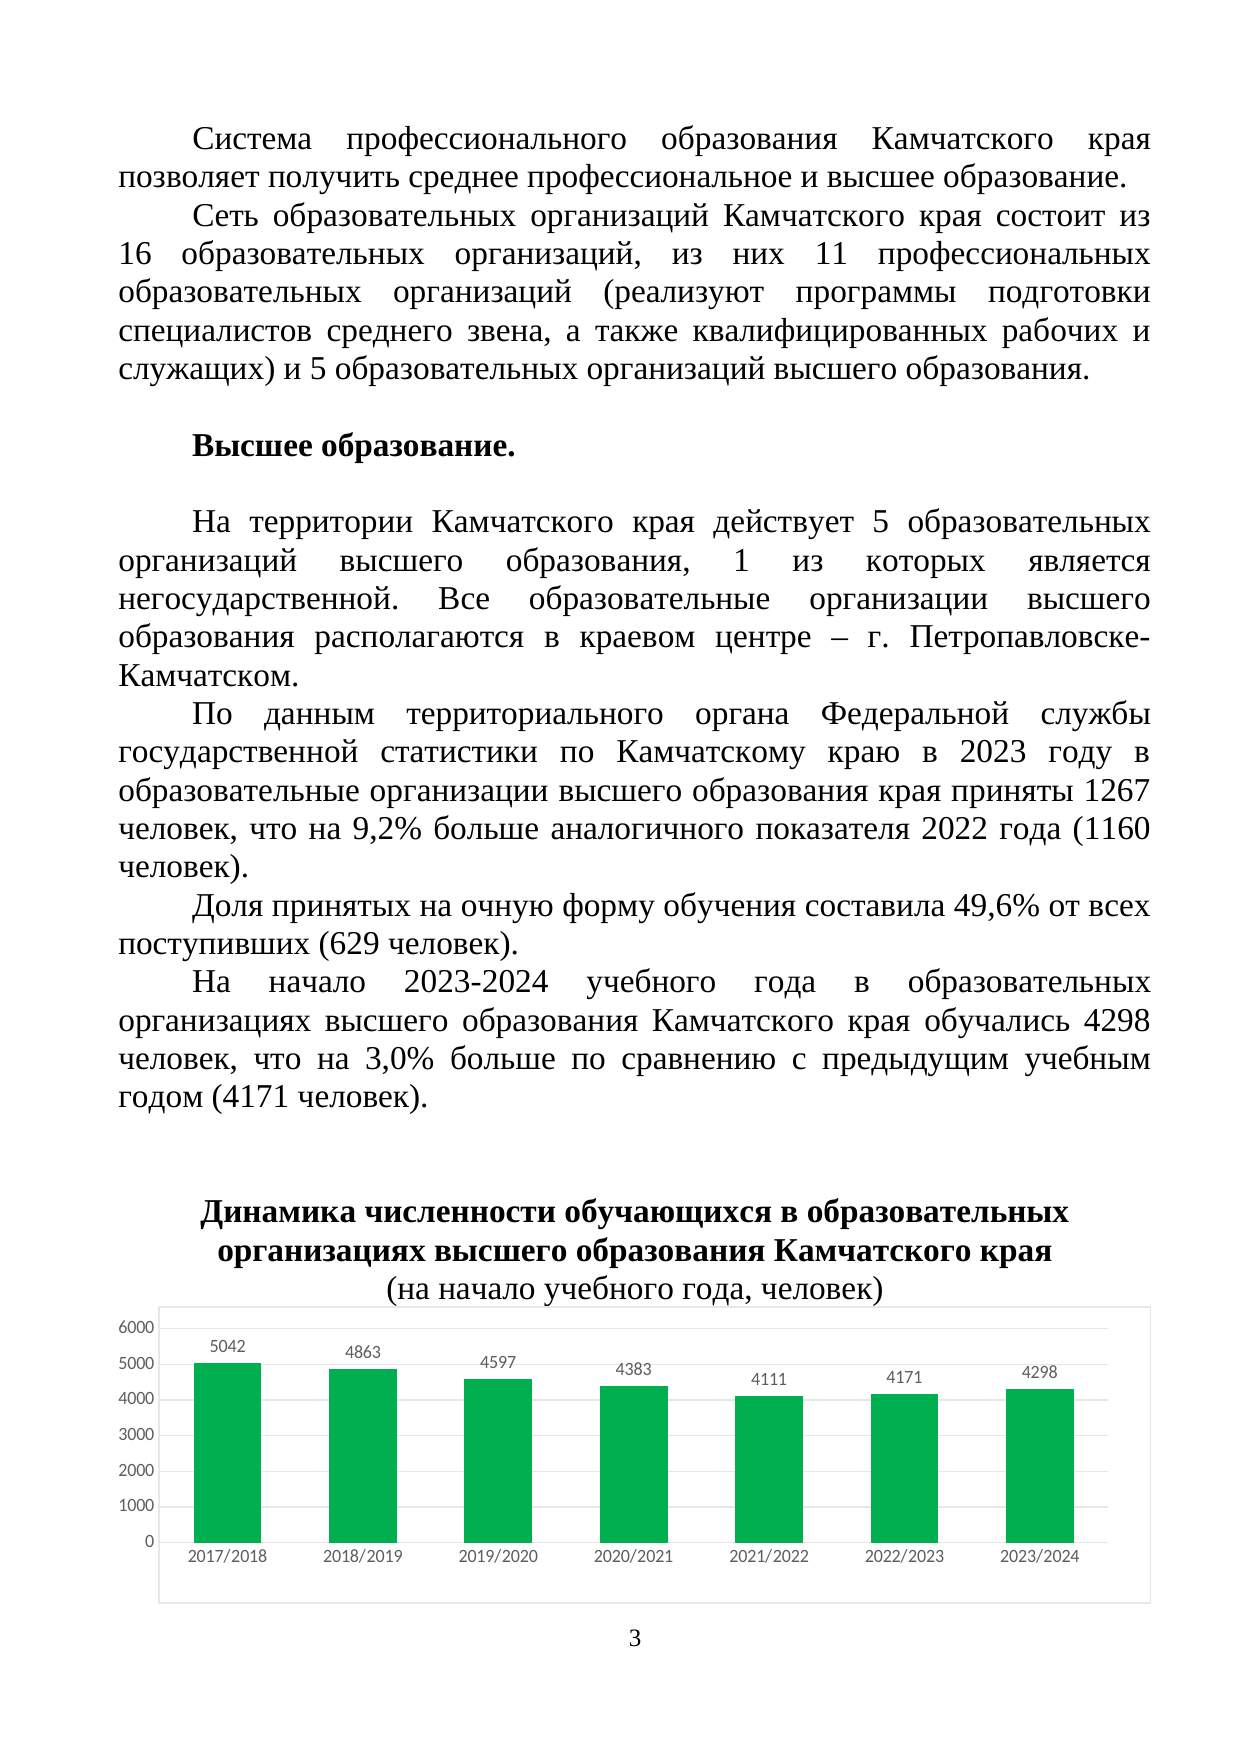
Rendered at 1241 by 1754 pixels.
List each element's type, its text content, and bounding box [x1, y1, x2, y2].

text (на начало учебного года, человек) [118, 1268, 1152, 1306]
text Доля принятых на очную форму обучения составила 49,6% от всех поступивших (629 человек). [118, 885, 1152, 961]
text По данным территориального органа Федеральной службы государственной статистики по Камчатскому краю в 2023 году в образовательные организации высшего образования края приняты 1267 человек, что на 9,2% больше аналогичного показателя 2022 года (1160 человек). [118, 693, 1152, 885]
text Динамика численности обучающихся в образовательных организациях высшего образования Камчатского края [118, 1191, 1152, 1268]
text Сеть образовательных организаций Камчатского края состоит из 16 образовательных организаций, из них 11 профессиональных образовательных организаций (реализуют программы подготовки специалистов среднего звена, а также квалифицированных рабочих и служащих) и 5 образовательных организаций высшего образования. [118, 195, 1152, 386]
text На территории Камчатского края действует 5 образовательных организаций высшего образования, 1 из которых является негосударственной. Все образовательные организации высшего образования располагаются в краевом центре – г. Петропавловске-Камчатском. [118, 501, 1152, 693]
text Высшее образование. [118, 425, 1152, 463]
text Система профессионального образования Камчатского края позволяет получить среднее профессиональное и высшее образование. [118, 118, 1152, 195]
text На начало 2023-2024 учебного года в образовательных организациях высшего образования Камчатского края обучались 4298 человек, что на 3,0% больше по сравнению с предыдущим учебным годом (4171 человек). [118, 961, 1152, 1115]
